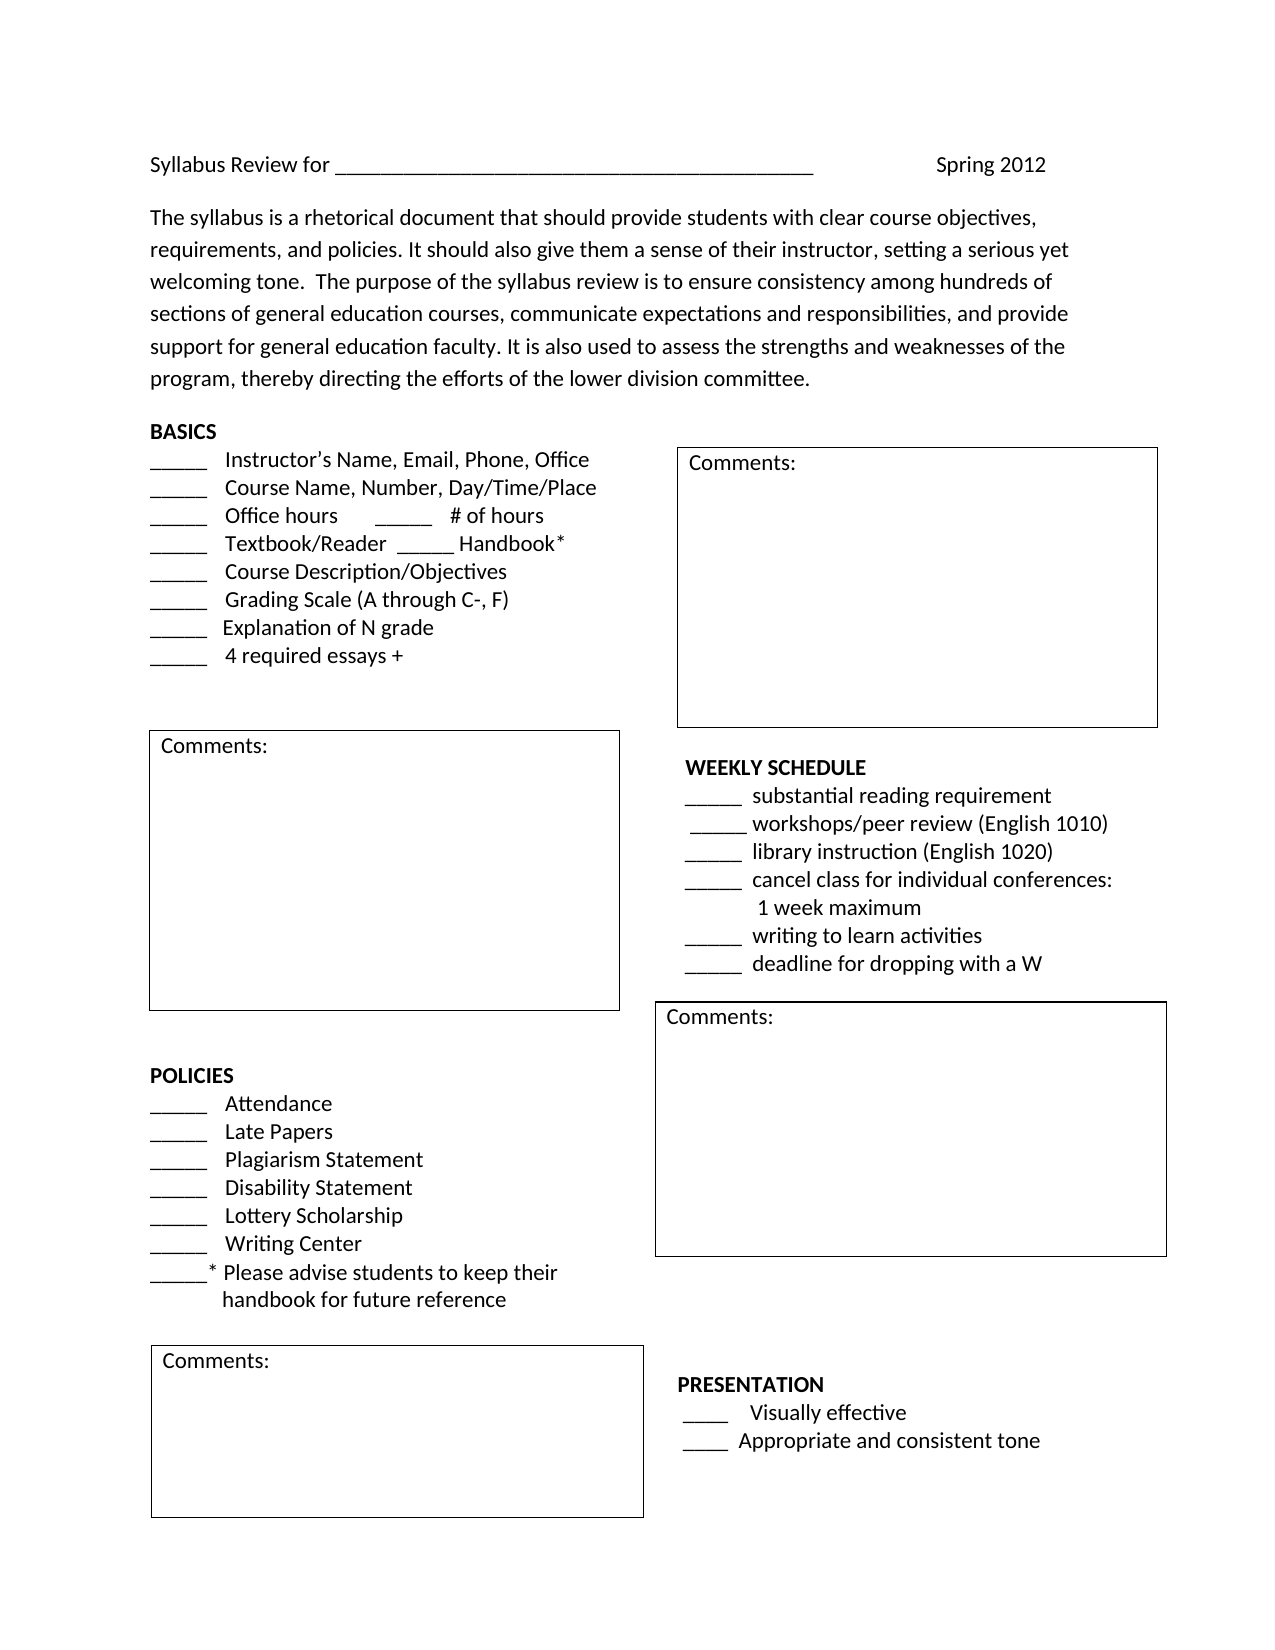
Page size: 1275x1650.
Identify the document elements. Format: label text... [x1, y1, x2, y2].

text _____ Office hours _____ # of hours [150, 501, 677, 529]
table_header Comments: [678, 448, 1157, 727]
text ____ Appropriate and consistent tone [644, 1426, 1125, 1454]
text _____ Instructor’s Name, Email, Phone, Office [150, 445, 1125, 473]
text _____ deadline for dropping with a W [620, 949, 1125, 977]
text BASICS [150, 417, 1125, 445]
table_header Comments: [152, 1346, 643, 1517]
text _____ Textbook/Reader _____ Handbook* [150, 529, 677, 557]
text Syllabus Review for __________________________________________ Spring 2012 [150, 150, 1125, 178]
text _____ Disability Statement [150, 1173, 655, 1202]
table_header Comments: [150, 731, 619, 1010]
text WEEKLY SCHEDULE [620, 753, 1125, 781]
text _____ Plagiarism Statement [150, 1146, 655, 1173]
text PRESENTATION [644, 1370, 1125, 1398]
text _____ Lottery Scholarship [150, 1202, 655, 1229]
text _____ cancel class for individual conferences: [620, 865, 1125, 893]
text _____ library instruction (English 1020) [620, 837, 1125, 865]
text The syllabus is a rhetorical document that should provide students with clear course objectives, requirements, and policies. It should also give them a sense of their instructor, setting a serious yet welcoming tone. The purpose of the syllabus review is to ensure consistency among hundreds of sections of general education courses, communicate expectations and responsibilities, and provide support for general education faculty. It is also used to assess the strengths and weaknesses of the program, thereby directing the efforts of the lower division committee. [150, 203, 1125, 392]
text _____* Please advise students to keep their [150, 1258, 1125, 1286]
text _____ writing to learn activities [620, 921, 1125, 949]
text _____ Late Papers [150, 1117, 655, 1146]
text _____ substantial reading requirement [620, 781, 1125, 809]
text ____ Visually effective [644, 1398, 1125, 1426]
text _____ Grading Scale (A through C-, F) [150, 585, 677, 613]
text POLICIES [150, 1061, 655, 1089]
text _____ Explanation of N grade [150, 613, 677, 641]
table_header Comments: [656, 1003, 1166, 1256]
text _____ 4 required essays + [150, 641, 677, 669]
text handbook for future reference [150, 1286, 1125, 1314]
text _____ Course Name, Number, Day/Time/Place [150, 473, 677, 501]
text 1 week maximum [620, 893, 1125, 921]
text _____ workshops/peer review (English 1010) [620, 809, 1125, 837]
text _____ Writing Center [150, 1229, 1125, 1258]
text _____ Course Description/Objectives [150, 557, 677, 585]
text _____ Attendance [150, 1089, 655, 1117]
